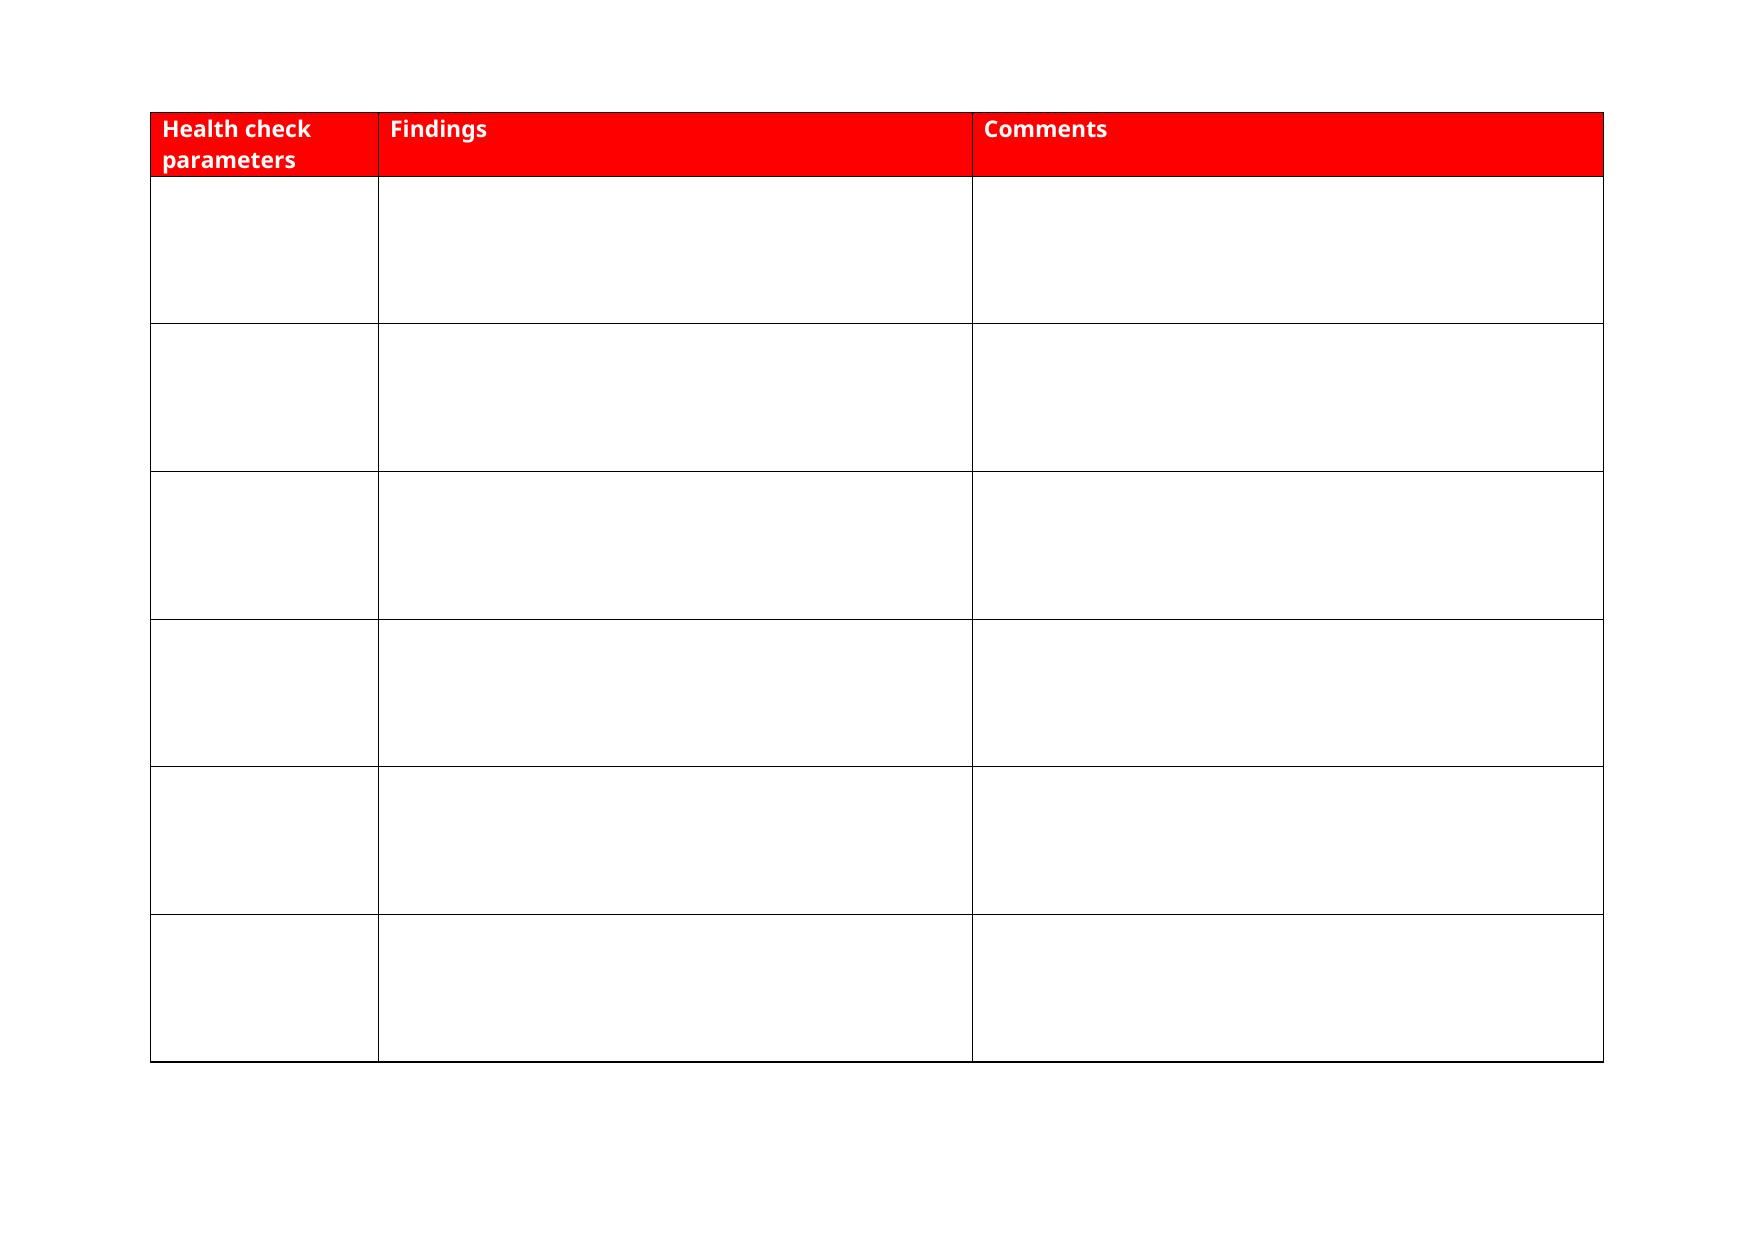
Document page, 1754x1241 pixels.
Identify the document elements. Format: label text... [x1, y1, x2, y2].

table_cell [151, 472, 378, 618]
table_cell [151, 767, 378, 914]
table_cell [379, 767, 972, 914]
table_cell [151, 324, 378, 471]
table_cell [379, 324, 972, 471]
table_cell [973, 620, 1603, 766]
table_cell [973, 472, 1603, 618]
table_cell [379, 472, 972, 618]
table_cell [379, 177, 972, 323]
table_cell Health check parameters [151, 113, 378, 176]
table_cell [151, 620, 378, 766]
table_cell [379, 620, 972, 766]
table_cell [973, 177, 1603, 323]
table_cell [151, 177, 378, 323]
table_cell [973, 324, 1603, 471]
table_cell [151, 915, 378, 1061]
table_cell Findings [379, 113, 972, 176]
table_cell [379, 915, 972, 1061]
table_cell [973, 915, 1603, 1061]
table_cell [973, 767, 1603, 914]
table_cell Comments [973, 113, 1603, 176]
